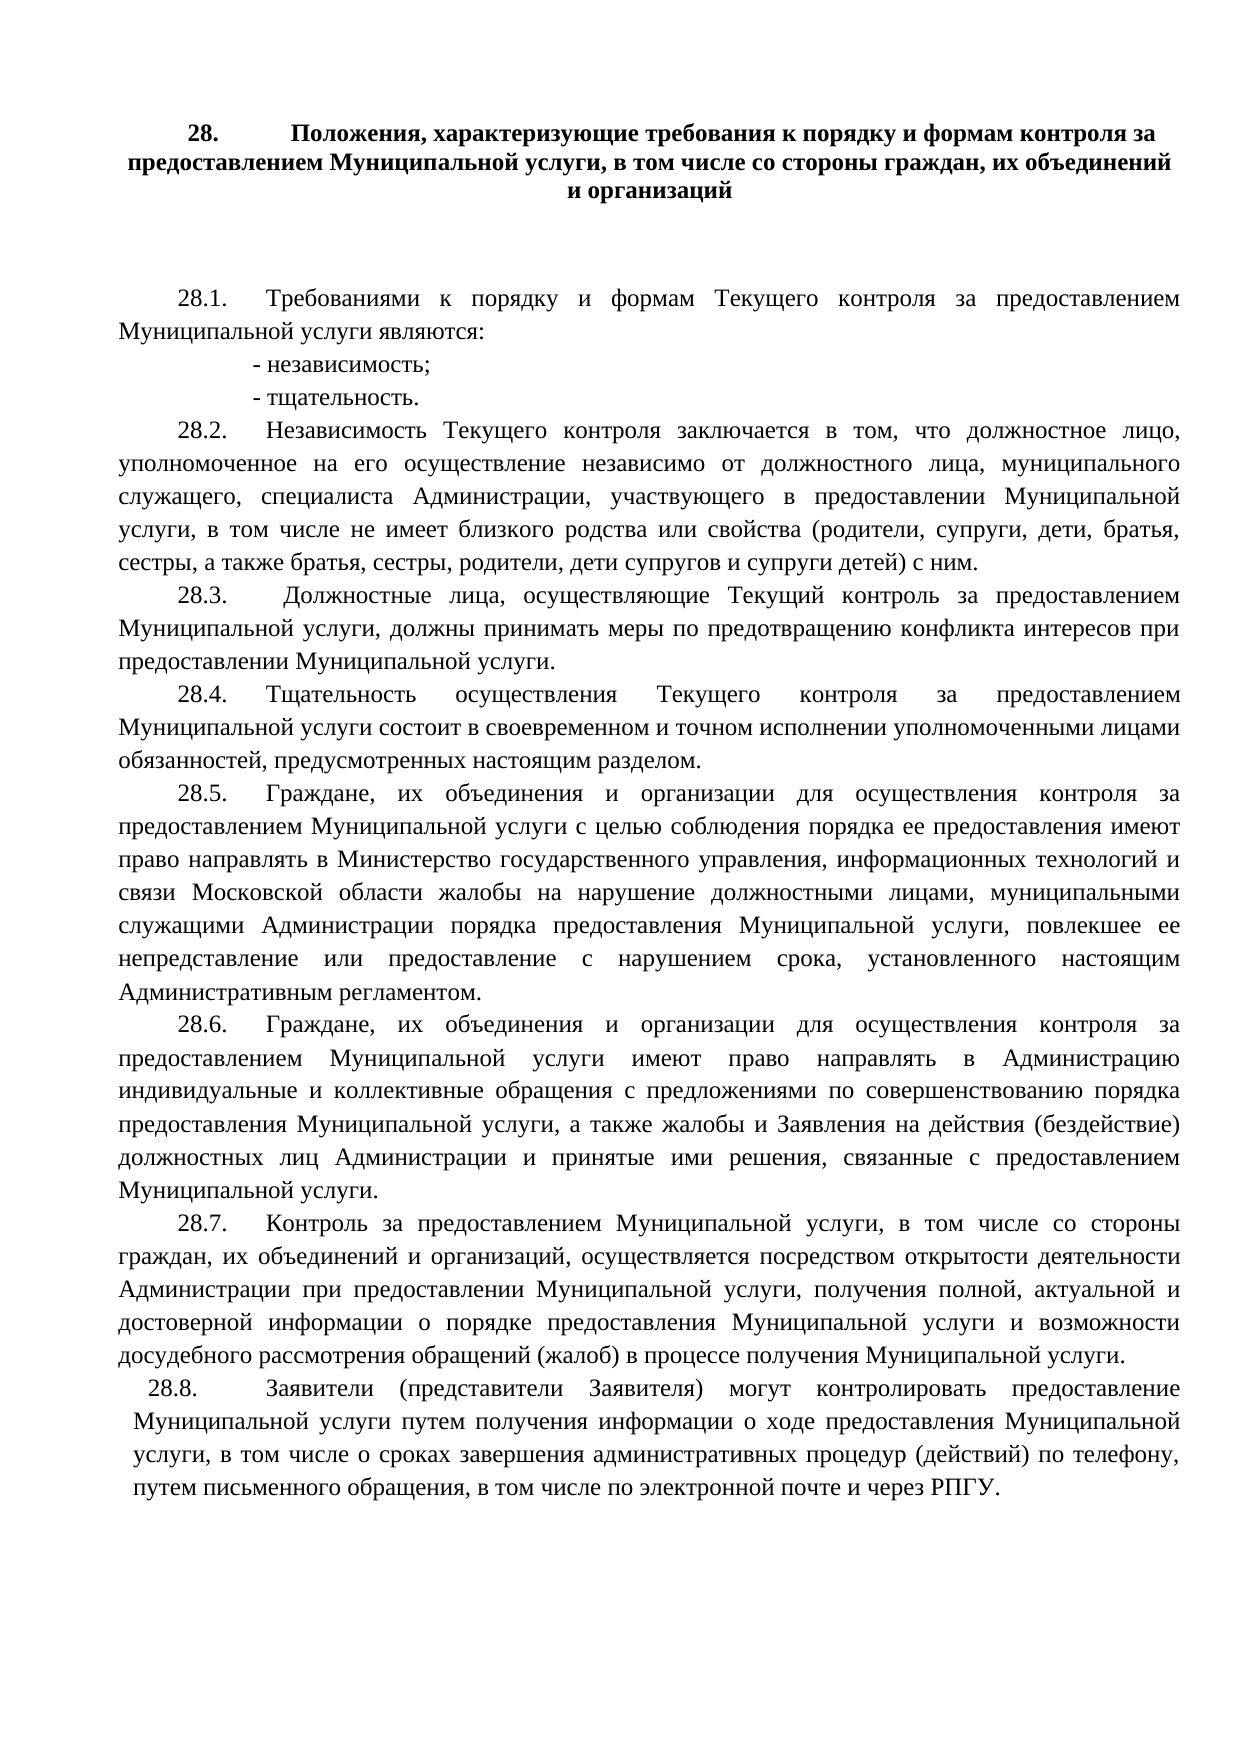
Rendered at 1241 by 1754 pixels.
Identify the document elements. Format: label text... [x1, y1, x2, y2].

list - независимость; [252, 349, 1181, 378]
list Положения, характеризующие требования к порядку и формам контроля за предоставлением Муниципальной услуги, в том числе со стороны граждан, их объединений и организаций [118, 118, 1181, 204]
list Граждане, их объединения и организации для осуществления контроля за предоставлением Муниципальной услуги имеют право направлять в Администрацию индивидуальные и коллективные обращения с предложениями по совершенствованию порядка предоставления Муниципальной услуги, а также жалобы и Заявления на действия (бездействие) должностных лиц Администрации и принятые ими решения, связанные с предоставлением Муниципальной услуги. [118, 1009, 1181, 1203]
list Заявители (представители Заявителя) могут контролировать предоставление Муниципальной услуги путем получения информации о ходе предоставления Муниципальной услуги, в том числе о сроках завершения административных процедур (действий) по телефону, путем письменного обращения, в том числе по электронной почте и через РПГУ. [133, 1373, 1181, 1501]
list Требованиями к порядку и формам Текущего контроля за предоставлением Муниципальной услуги являются: [118, 283, 1181, 345]
list Контроль за предоставлением Муниципальной услуги, в том числе со стороны граждан, их объединений и организаций, осуществляется посредством открытости деятельности Администрации при предоставлении Муниципальной услуги, получения полной, актуальной и достоверной информации о порядке предоставления Муниципальной услуги и возможности досудебного рассмотрения обращений (жалоб) в процессе получения Муниципальной услуги. [118, 1208, 1181, 1368]
list Тщательность осуществления Текущего контроля за предоставлением Муниципальной услуги состоит в своевременном и точном исполнении уполномоченными лицами обязанностей, предусмотренных настоящим разделом. [118, 679, 1181, 774]
list Должностные лица, осуществляющие Текущий контроль за предоставлением Муниципальной услуги, должны принимать меры по предотвращению конфликта интересов при предоставлении Муниципальной услуги. [118, 580, 1181, 675]
list Граждане, их объединения и организации для осуществления контроля за предоставлением Муниципальной услуги с целью соблюдения порядка ее предоставления имеют право направлять в Министерство государственного управления, информационных технологий и связи Московской области жалобы на нарушение должностными лицами, муниципальными служащими Администрации порядка предоставления Муниципальной услуги, повлекшее ее непредставление или предоставление с нарушением срока, установленного настоящим Административным регламентом. [118, 778, 1181, 1005]
list Независимость Текущего контроля заключается в том, что должностное лицо, уполномоченное на его осуществление независимо от должностного лица, муниципального служащего, специалиста Администрации, участвующего в предоставлении Муниципальной услуги, в том числе не имеет близкого родства или свойства (родители, супруги, дети, братья, сестры, а также братья, сестры, родители, дети супругов и супруги детей) с ним. [118, 415, 1181, 576]
list - тщательность. [252, 382, 1181, 411]
